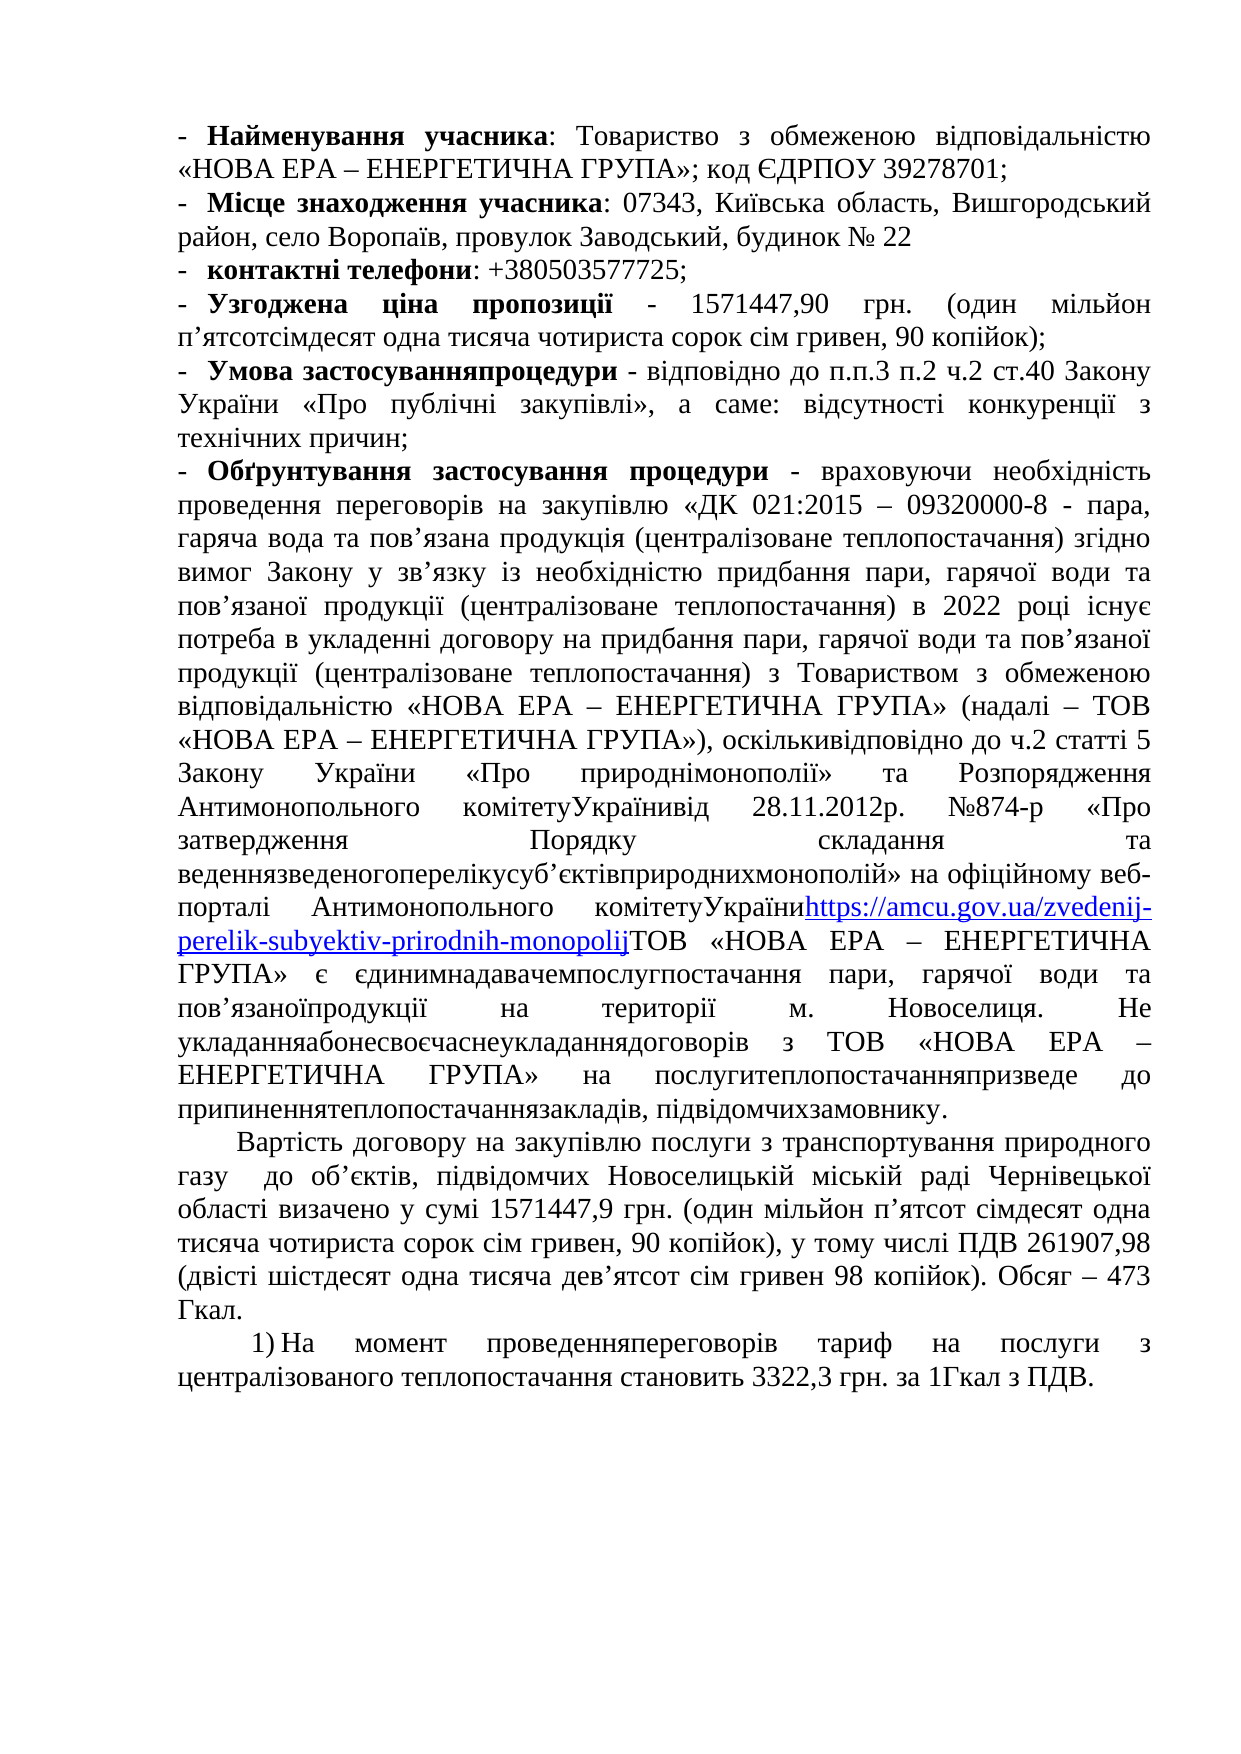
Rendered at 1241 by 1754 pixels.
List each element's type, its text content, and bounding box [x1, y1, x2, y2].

list Найменування учасника: Товариство з обмеженою відповідальністю «НОВА ЕРА – ЕНЕРГЕТИЧНА ГРУПА»; код ЄДРПОУ 39278701; [177, 118, 1152, 185]
list На момент проведенняпереговорів тариф на послуги з централізованого теплопостачання становить 3322,3 грн. за 1Гкал з ПДВ. [177, 1326, 1152, 1393]
list Місце знаходження учасника: 07343, Київська область, Вишгородський район, село Воропаїв, провулок Заводський, будинок № 22 [177, 185, 1152, 252]
list контактні телефони: +380503577725; [177, 252, 1152, 286]
list Умова застосуванняпроцедури - відповідно до п.п.3 п.2 ч.2 ст.40 Закону України «Про публічні закупівлі», а саме: відсутності конкуренції з технічних причин; [177, 353, 1152, 453]
list Обґрунтування застосування процедури - враховуючи необхідність проведення переговорів на закупівлю «ДК 021:2015 – 09320000-8 - пара, гаряча вода та пов’язана продукція (централізоване теплопостачання) згідно вимог Закону у зв’язку із необхідністю придбання пари, гарячої води та пов’язаної продукції (централізоване теплопостачання) в 2022 році існує потреба в укладенні договору на придбання пари, гарячої води та пов’язаної продукції (централізоване теплопостачання) з Товариством з обмеженою відповідальністю «НОВА ЕРА – ЕНЕРГЕТИЧНА ГРУПА» (надалі – ТОВ «НОВА ЕРА – ЕНЕРГЕТИЧНА ГРУПА»), оскількивідповідно до ч.2 статті 5 Закону України «Про природнімонополії» та Розпорядження Антимонопольного комітетуУкраїнивід 28.11.2012р. №874-р «Про затвердження Порядку складання та веденнязведеногоперелікусуб’єктівприроднихмонополій» на офіційному веб-порталі Антимонопольного комітетуУкраїниhttps://amcu.gov.ua/zvedenij-perelik-subyektiv-prirodnih-monopolijТОВ «НОВА ЕРА – ЕНЕРГЕТИЧНА ГРУПА» є єдинимнадавачемпослугпостачання пари, гарячої води та пов’язаноїпродукції на території м. Новоселиця. Не укладанняабонесвоєчаснеукладаннядоговорів з ТОВ «НОВА ЕРА – ЕНЕРГЕТИЧНА ГРУПА» на послугитеплопостачанняпризведе до припиненнятеплопостачаннязакладів, підвідомчихзамовнику. [177, 453, 1152, 1124]
text Вартість договору на закупівлю послуги з транспортування природного газу до об’єктів, підвідомчих Новоселицькій міській раді Чернівецької області визачено у сумі 1571447,9 грн. (один мільйон п’ятсот сімдесят одна тисяча чотириста сорок сім гривен, 90 копійок), у тому числі ПДВ 261907,98 (двісті шістдесят одна тисяча дев’ятсот сім гривен 98 копійок). Обсяг – 473 Гкал. [177, 1124, 1152, 1326]
list Узгоджена ціна пропозиції - 1571447,90 грн. (один мільйон п’ятсотсімдесят одна тисяча чотириста сорок сім гривен, 90 копійок); [177, 286, 1152, 353]
